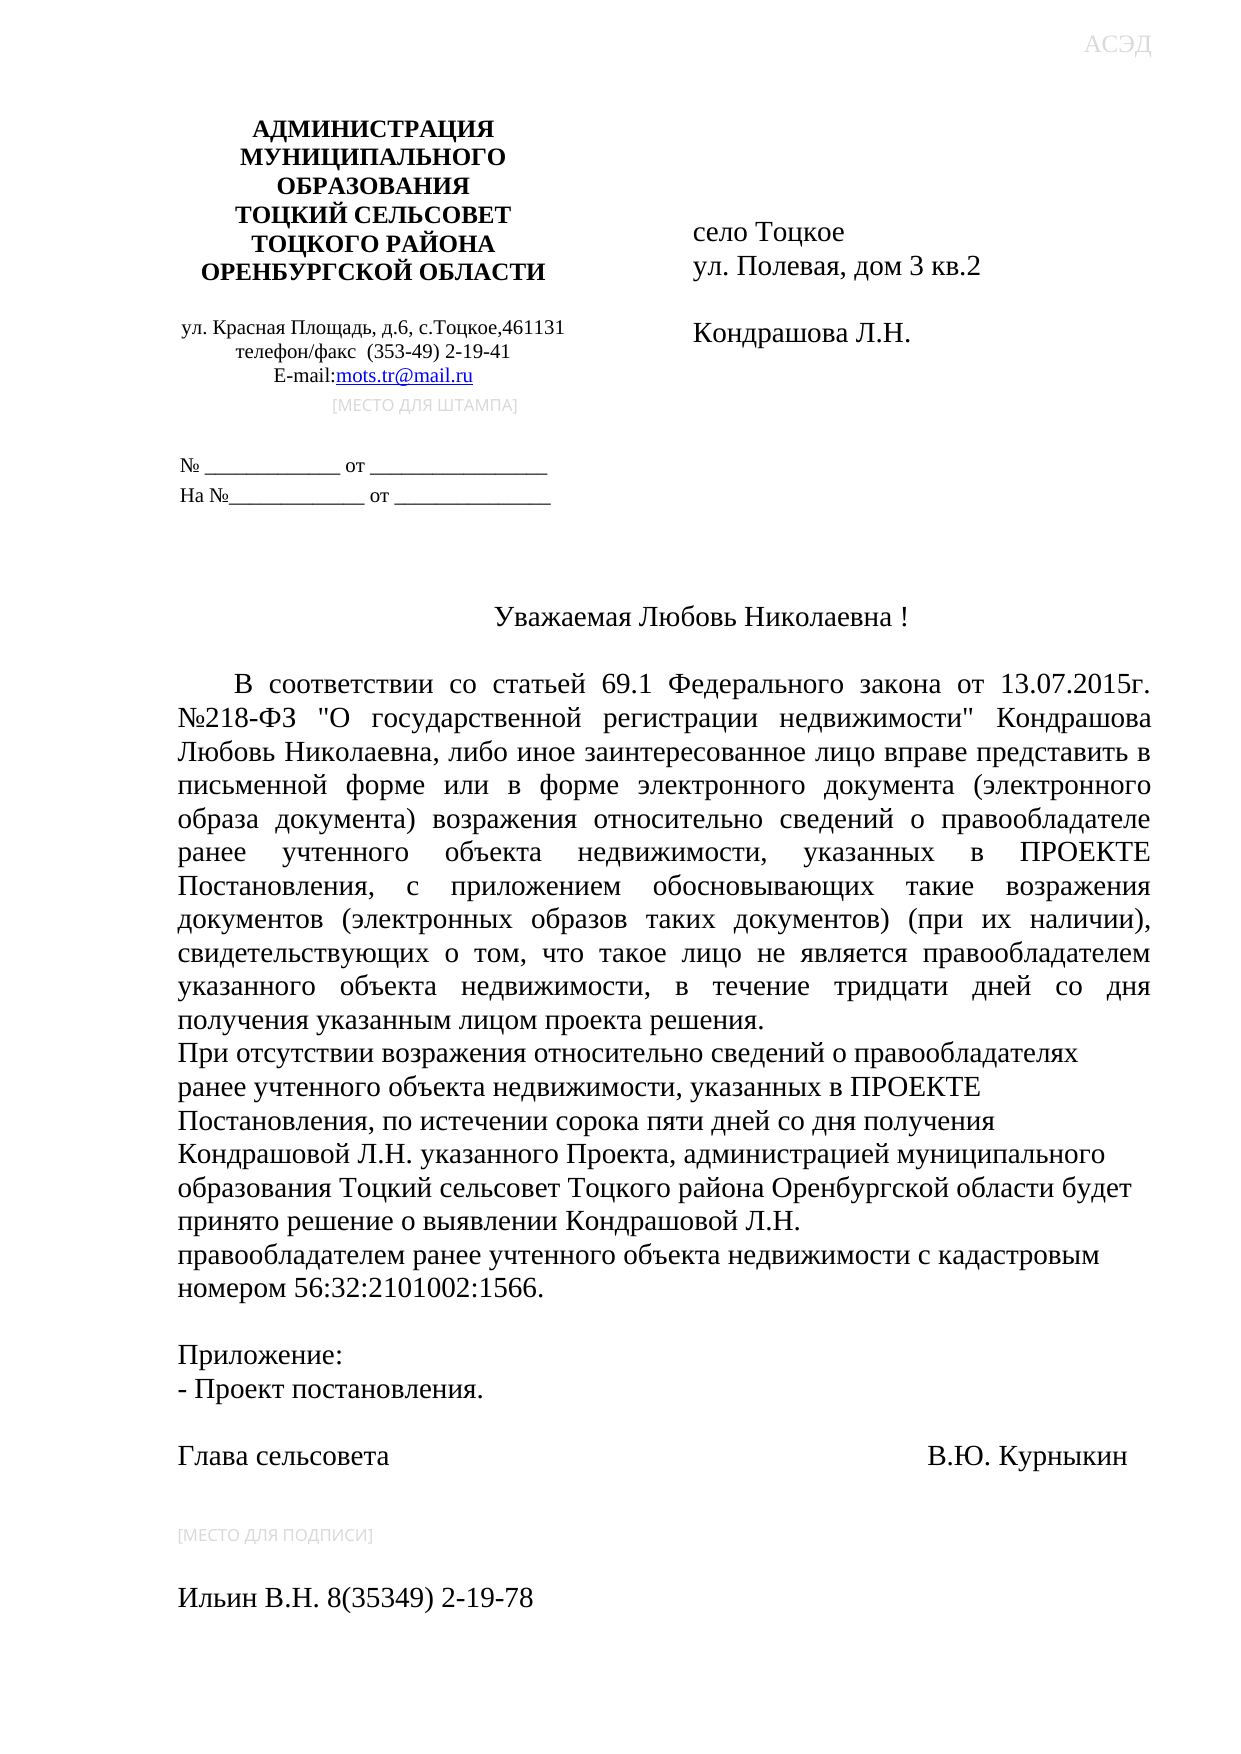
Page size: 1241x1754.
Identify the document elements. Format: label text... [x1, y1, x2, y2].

text Уважаемая Любовь Николаевна ! [177, 599, 1152, 633]
table_cell [МЕСТО ДЛЯ ПОДПИСИ] [166, 1524, 1139, 1546]
text - Проект постановления. [177, 1371, 1152, 1404]
text правообладателем ранее учтенного объекта недвижимости с кадастровым номером 56:32:2101002:1566. [177, 1237, 1152, 1304]
text При отсутствии возражения относительно сведений о правообладателях ранее учтенного объекта недвижимости, указанных в ПРОЕКТЕ Постановления, по истечении сорока пяти дней со дня получения Кондрашовой Л.Н. указанного Проекта, администрацией муниципального образования Тоцкий сельсовет Тоцкого района Оренбургской области будет принято решение о выявлении Кондрашовой Л.Н. [177, 1036, 1152, 1237]
text Приложение: [177, 1337, 1152, 1371]
text В соответствии со статьей 69.1 Федерального закона от 13.07.2015г. №218-ФЗ "О государственной регистрации недвижимости" Кондрашова Любовь Николаевна, либо иное заинтересованное лицо вправе представить в письменной форме или в форме электронного документа (электронного образа документа) возражения относительно сведений о правообладателе ранее учтенного объекта недвижимости, указанных в ПРОЕКТЕ Постановления, с приложением обосновывающих такие возражения документов (электронных образов таких документов) (при их наличии), свидетельствующих о том, что такое лицо не является правообладателем указанного объекта недвижимости, в течение тридцати дней со дня получения указанным лицом проекта решения. [177, 667, 1152, 1036]
table_header село Тоцкое ул. Полевая, дом 3 кв.2 Кондрашова Л.Н. [681, 114, 1154, 537]
table_header В.Ю. Курныкин [652, 1438, 1139, 1524]
table_header Глава сельсовета [166, 1438, 652, 1524]
text Ильин В.Н. 8(35349) 2-19-78 [177, 1580, 1152, 1613]
table_header АДМИНИСТРАЦИЯ МУНИЦИПАЛЬНОГО ОБРАЗОВАНИЯ ТОЦКИЙ СЕЛЬСОВЕТ ТОЦКОГО РАЙОНА ОРЕНБУРГСКОЙ ОБЛАСТИ ул. Красная Площадь, д.6, с.Тоцкое,461131 телефон/факс (353-49) 2-19-41 Е-mail:mots.tr@mail.ru [МЕСТО ДЛЯ ШТАМПА] № _____________ от _________________ На №_____________ от _______________ [168, 114, 681, 537]
